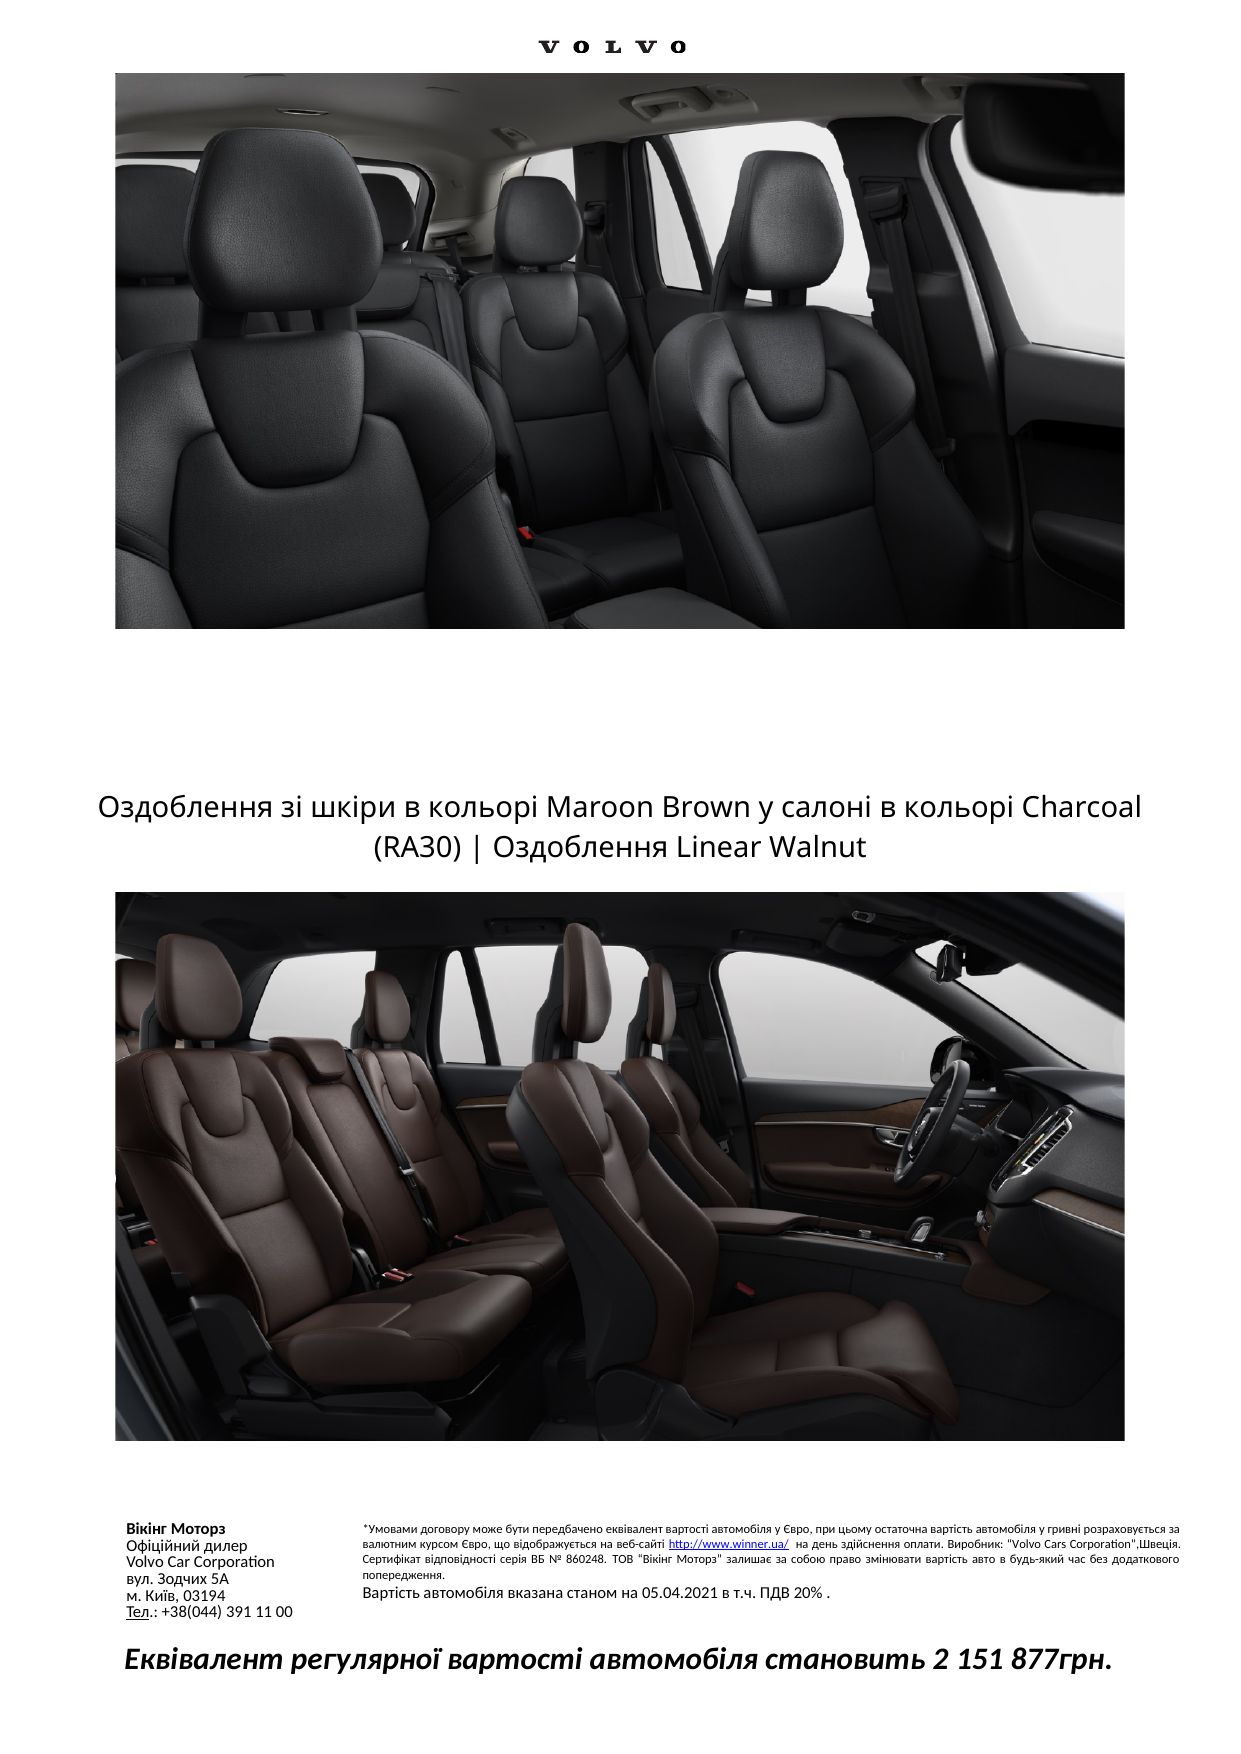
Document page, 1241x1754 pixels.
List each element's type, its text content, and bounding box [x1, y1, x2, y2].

text Оздоблення зі шкіри в кольорі Maroon Brown у салоні в кольорі Charcoal (RA30) | Оздоблення Linear Walnut [89, 786, 1151, 866]
picture [115, 892, 1125, 1441]
picture [115, 73, 1125, 629]
